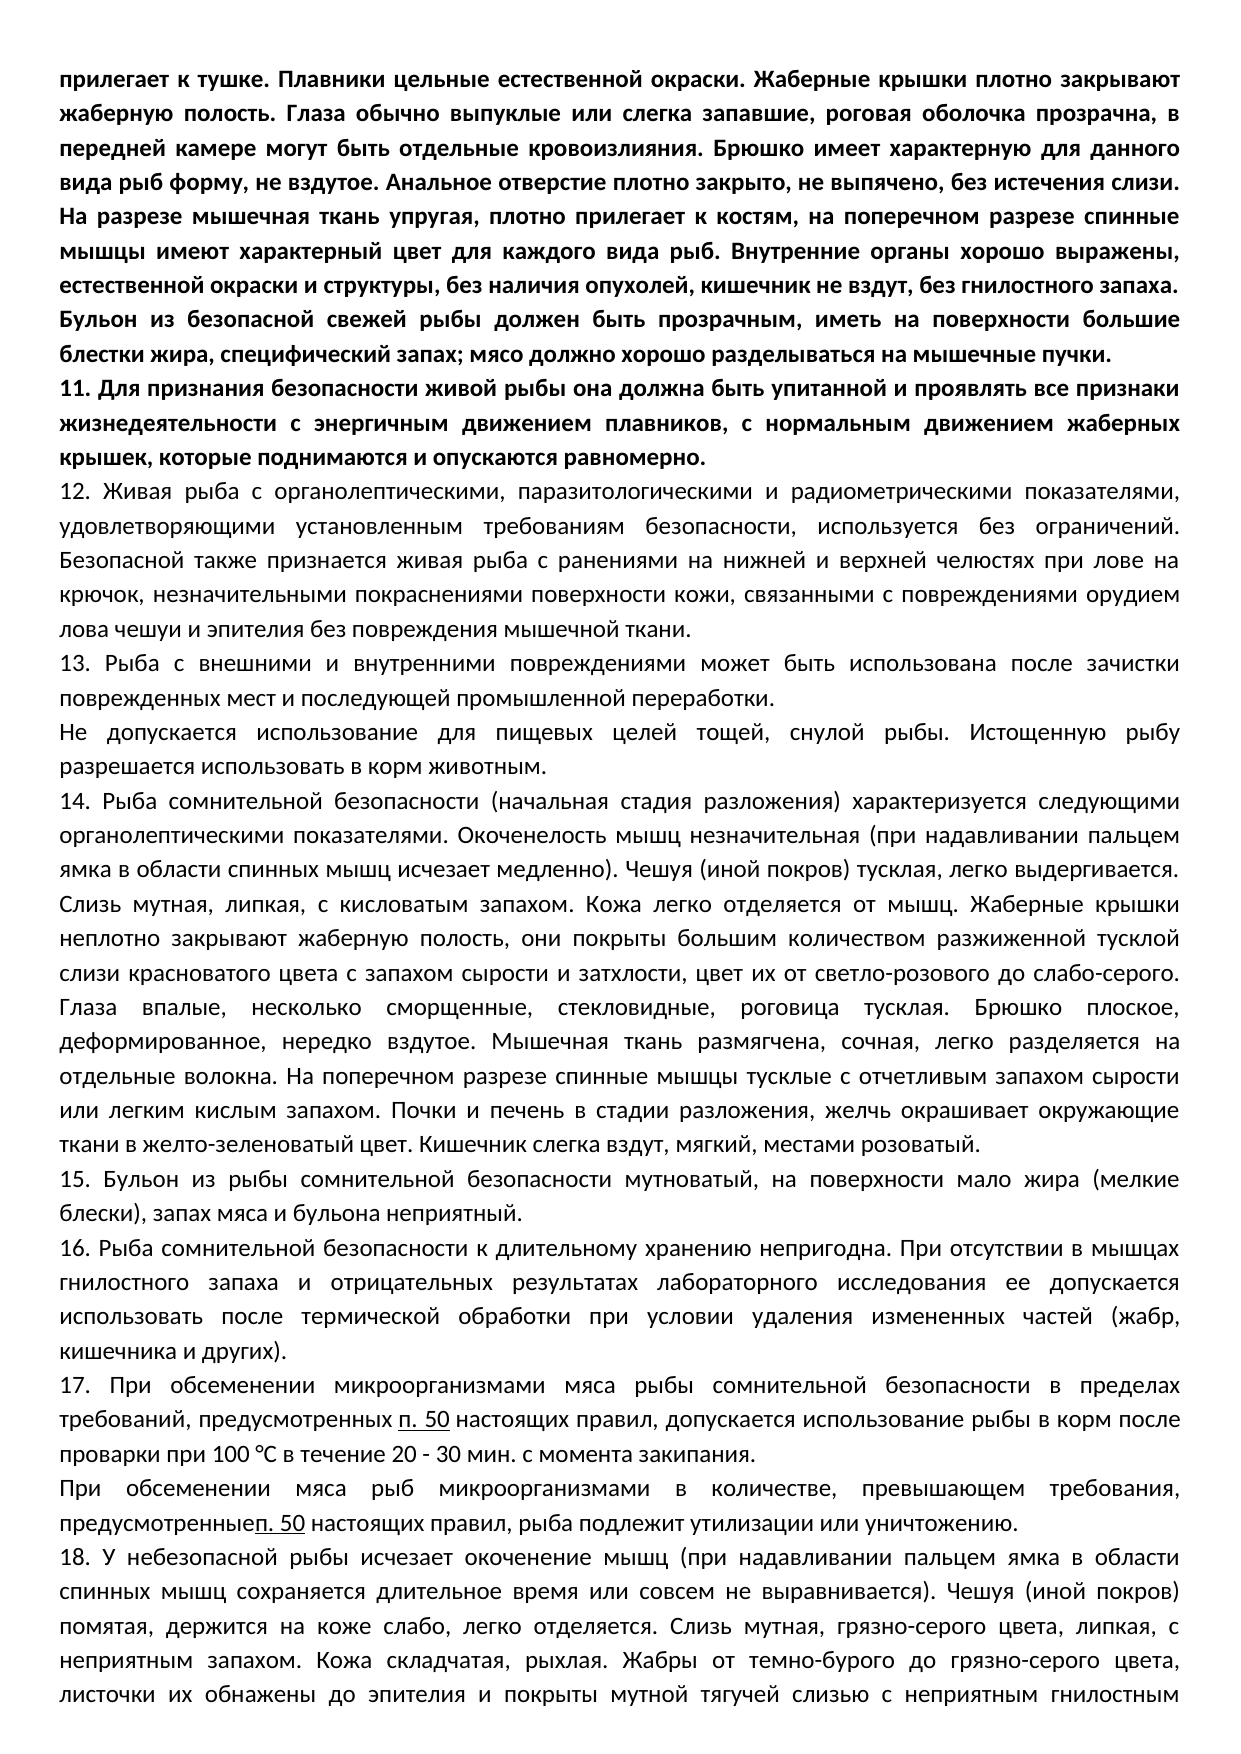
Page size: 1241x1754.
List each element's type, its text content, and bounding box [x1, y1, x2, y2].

text 11. Для признания безопасности живой рыбы она должна быть упитанной и проявлять все признаки жизнедеятельности с энергичным движением плавников, с нормальным движением жаберных крышек, которые поднимаются и опускаются равномерно. [59, 368, 1181, 472]
text При обсеменении мяса рыб микроорганизмами в количестве, превышающем требования, предусмотренныеп. 50 настоящих правил, рыба подлежит утилизации или уничтожению. [59, 1468, 1181, 1537]
text Бульон из безопасной свежей рыбы должен быть прозрачным, иметь на поверхности большие блестки жира, специфический запах; мясо должно хорошо разделываться на мышечные пучки. [59, 300, 1181, 368]
text 15. Бульон из рыбы сомнительной безопасности мутноватый, на поверхности мало жира (мелкие блески), запах мяса и бульона неприятный. [59, 1159, 1181, 1228]
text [59, 1537, 1181, 1709]
text 12. Живая рыба с органолептическими, паразитологическими и радиометрическими показателями, удовлетворяющими установленным требованиям безопасности, используется без ограничений. Безопасной также признается живая рыба с ранениями на нижней и верхней челюстях при лове на крючок, незначительными покраснениями поверхности кожи, связанными с повреждениями орудием лова чешуи и эпителия без повреждения мышечной ткани. [59, 472, 1181, 643]
text 16. Рыба сомнительной безопасности к длительному хранению непригодна. При отсутствии в мышцах гнилостного запаха и отрицательных результатах лабораторного исследования ее допускается использовать после термической обработки при условии удаления измененных частей (жабр, кишечника и других). [59, 1228, 1181, 1365]
text 17. При обсеменении микроорганизмами мяса рыбы сомнительной безопасности в пределах требований, предусмотренных п. 50 настоящих правил, допускается использование рыбы в корм после проварки при 100 °C в течение 20 - 30 мин. с момента закипания. [59, 1365, 1181, 1468]
text 14. Рыба сомнительной безопасности (начальная стадия разложения) характеризуется следующими органолептическими показателями. Окоченелость мышц незначительная (при надавливании пальцем ямка в области спинных мышц исчезает медленно). Чешуя (иной покров) тусклая, легко выдергивается. Слизь мутная, липкая, с кисловатым запахом. Кожа легко отделяется от мышц. Жаберные крышки неплотно закрывают жаберную полость, они покрыты большим количеством разжиженной тусклой слизи красноватого цвета с запахом сырости и затхлости, цвет их от светло-розового до слабо-серого. Глаза впалые, несколько сморщенные, стекловидные, роговица тусклая. Брюшко плоское, деформированное, нередко вздутое. Мышечная ткань размягчена, сочная, легко разделяется на отдельные волокна. На поперечном разрезе спинные мышцы тусклые с отчетливым запахом сырости или легким кислым запахом. Почки и печень в стадии разложения, желчь окрашивает окружающие ткани в желто-зеленоватый цвет. Кишечник слегка вздут, мягкий, местами розоватый. [59, 781, 1181, 1159]
text 13. Рыба с внешними и внутренними повреждениями может быть использована после зачистки поврежденных мест и последующей промышленной переработки. [59, 643, 1181, 712]
text Не допускается использование для пищевых целей тощей, снулой рыбы. Истощенную рыбу разрешается использовать в корм животным. [59, 712, 1181, 781]
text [59, 59, 1181, 300]
